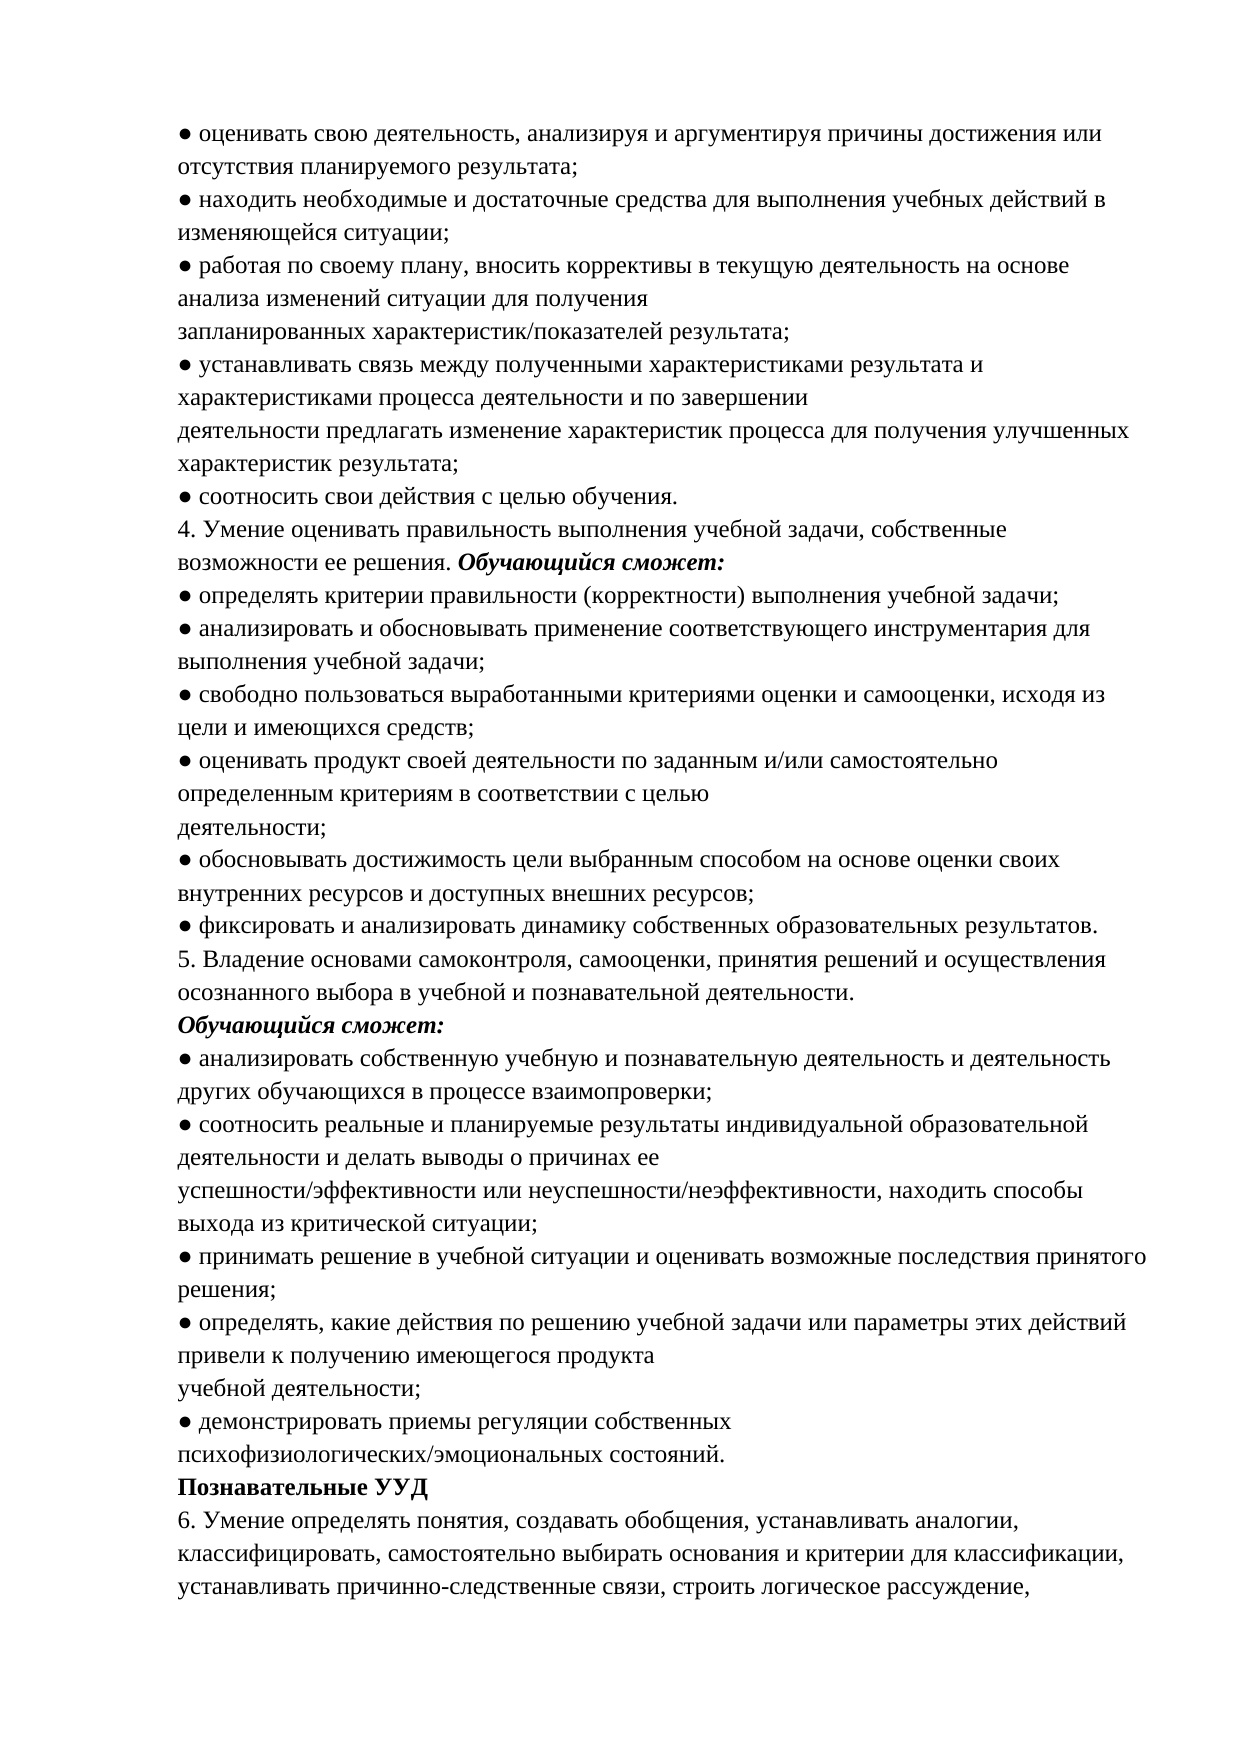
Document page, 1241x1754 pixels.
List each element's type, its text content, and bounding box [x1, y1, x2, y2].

text ● соотносить реальные и планируемые результаты индивидуальной образовательной деятельности и делать выводы о причинах ее [177, 1109, 1152, 1171]
text учебной деятельности; [177, 1373, 1152, 1402]
text 5. Владение основами самоконтроля, самооценки, принятия решений и осуществления осознанного выбора в учебной и познавательной деятельности. [177, 944, 1152, 1005]
text ● соотносить свои действия с целью обучения. [177, 481, 1152, 510]
text ● принимать решение в учебной ситуации и оценивать возможные последствия принятого решения; [177, 1241, 1152, 1303]
text 4. Умение оценивать правильность выполнения учебной задачи, собственные возможности ее решения. Обучающийся сможет: [177, 514, 1152, 576]
text ● анализировать собственную учебную и познавательную деятельность и деятельность других обучающихся в процессе взаимопроверки; [177, 1043, 1152, 1104]
text деятельности; [177, 812, 1152, 840]
text ● демонстрировать приемы регуляции собственных психофизиологических/эмоциональных состояний. [177, 1406, 1152, 1468]
text ● оценивать продукт своей деятельности по заданным и/или самостоятельно определенным критериям в соответствии с целью [177, 746, 1152, 807]
text ● фиксировать и анализировать динамику собственных образовательных результатов. [177, 911, 1152, 939]
text ● определять критерии правильности (корректности) выполнения учебной задачи; [177, 580, 1152, 609]
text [177, 1505, 1152, 1600]
text Познавательные УУД [177, 1472, 1152, 1501]
text ● обосновывать достижимость цели выбранным способом на основе оценки своих внутренних ресурсов и доступных внешних ресурсов; [177, 844, 1152, 906]
text запланированных характеристик/показателей результата; [177, 316, 1152, 345]
text ● находить необходимые и достаточные средства для выполнения учебных действий в изменяющейся ситуации; [177, 184, 1152, 246]
text ● работая по своему плану, вносить коррективы в текущую деятельность на основе анализа изменений ситуации для получения [177, 250, 1152, 312]
text успешности/эффективности или неуспешности/неэффективности, находить способы выхода из критической ситуации; [177, 1175, 1152, 1237]
text ● оценивать свою деятельность, анализируя и аргументируя причины достижения или отсутствия планируемого результата; [177, 118, 1152, 180]
text ● определять, какие действия по решению учебной задачи или параметры этих действий привели к получению имеющегося продукта [177, 1307, 1152, 1369]
text Обучающийся сможет: [177, 1010, 1152, 1038]
text ● анализировать и обосновывать применение соответствующего инструментария для выполнения учебной задачи; [177, 613, 1152, 675]
text ● устанавливать связь между полученными характеристиками результата и характеристиками процесса деятельности и по завершении [177, 349, 1152, 411]
text деятельности предлагать изменение характеристик процесса для получения улучшенных характеристик результата; [177, 415, 1152, 477]
text ● свободно пользоваться выработанными критериями оценки и самооценки, исходя из цели и имеющихся средств; [177, 679, 1152, 741]
